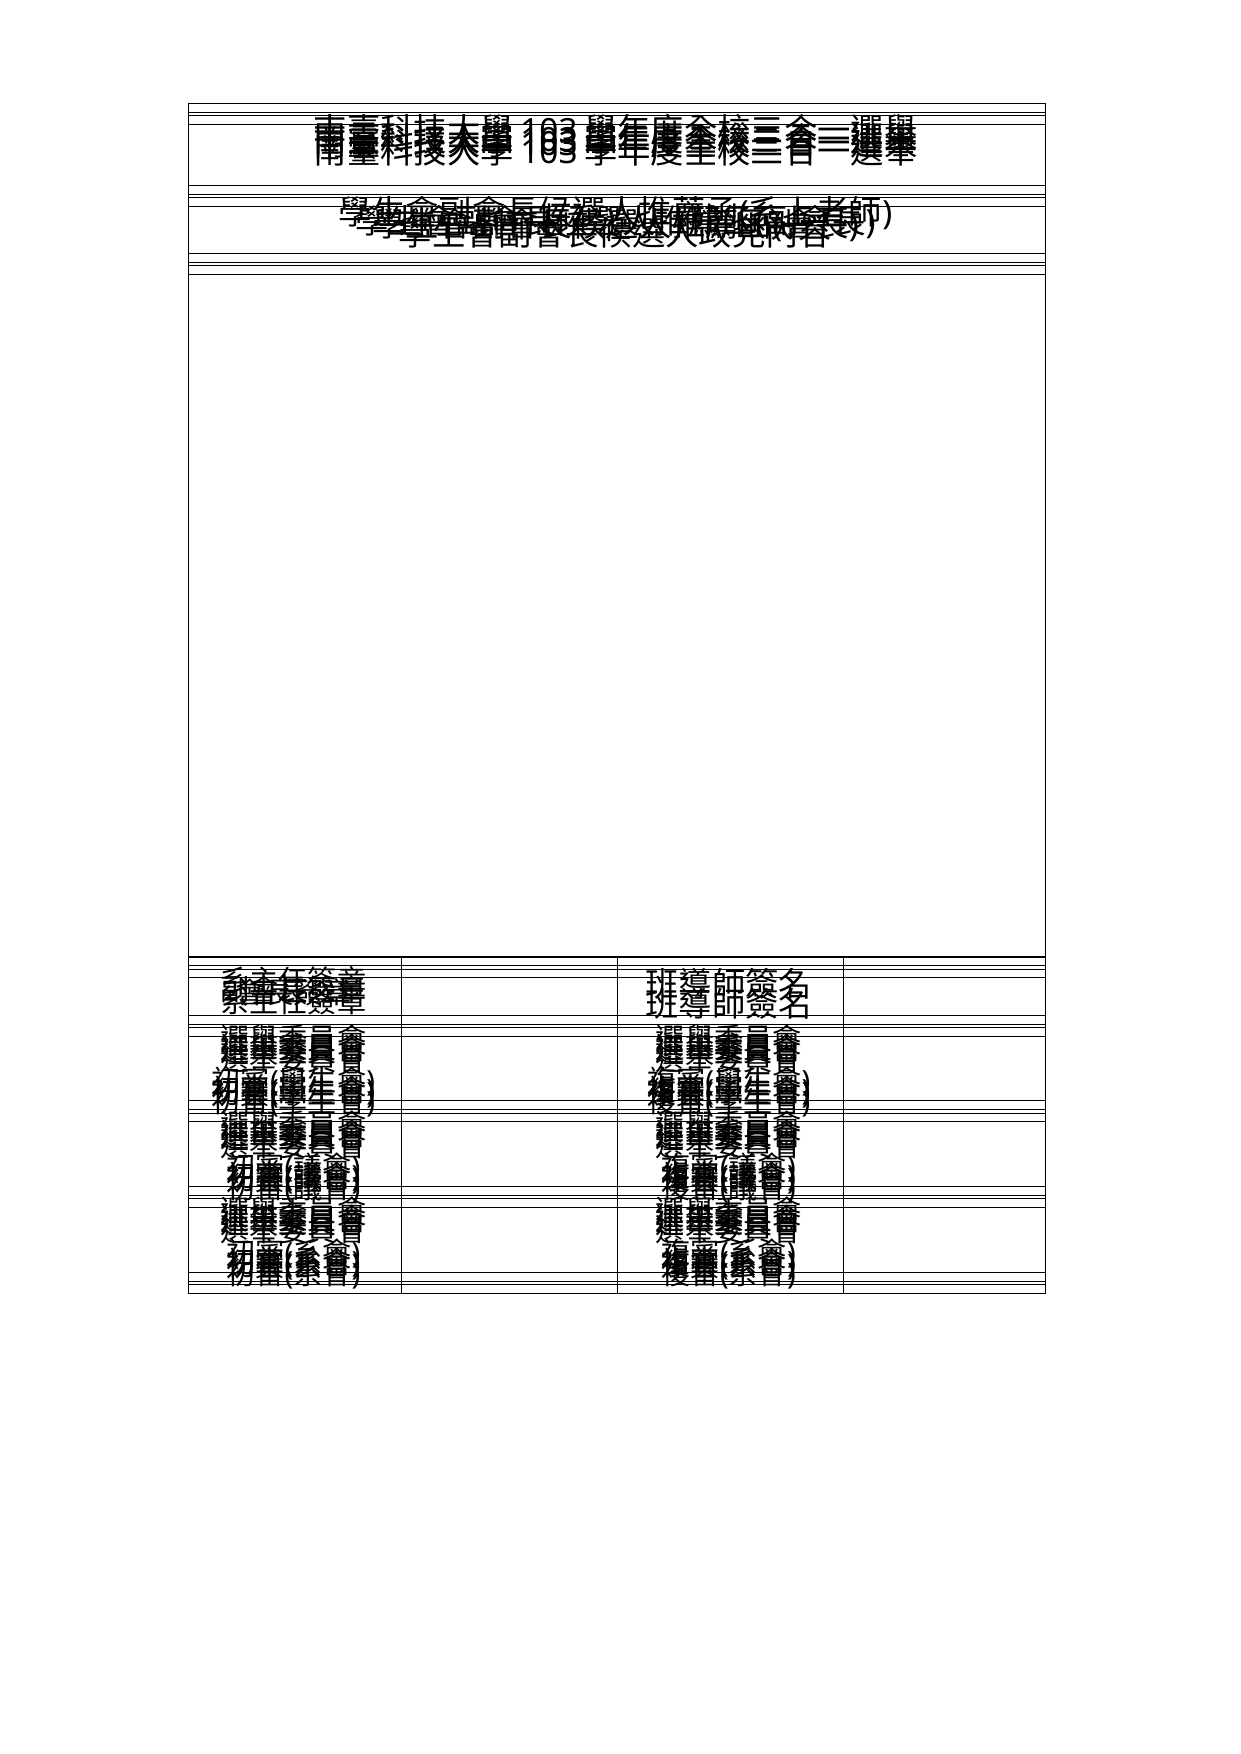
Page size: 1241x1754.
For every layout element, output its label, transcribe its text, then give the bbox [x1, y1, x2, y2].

table_cell [844, 1110, 1045, 1195]
table_header 南臺科技大學103學年度全校三合一選舉 [189, 113, 1045, 194]
table_cell 選舉委員會 複審(系會) [618, 1196, 843, 1281]
table_cell 選舉委員會 初審(系會) [189, 1196, 401, 1281]
table_cell 學生會副會長候選人推薦函(副會長) [189, 195, 1045, 262]
table_cell 選舉委員會 初審(學生會) [189, 1025, 401, 1109]
table_cell [189, 263, 1045, 965]
table_cell 選舉委員會 初審(議會) [189, 1110, 401, 1195]
table_cell [402, 966, 1045, 1023]
table_cell 選舉委員會 複審(學生會) [618, 1025, 843, 1109]
table_cell 副會長簽章 [189, 966, 401, 1023]
table_cell [402, 1110, 617, 1195]
table_cell [402, 1025, 617, 1109]
table_cell [844, 1196, 1045, 1281]
table_cell 選舉委員會 複審(議會) [618, 1110, 843, 1195]
table_cell [844, 1285, 1045, 1293]
table_cell [844, 1025, 1045, 1109]
table_cell [402, 1285, 617, 1293]
table_cell [402, 1196, 617, 1281]
